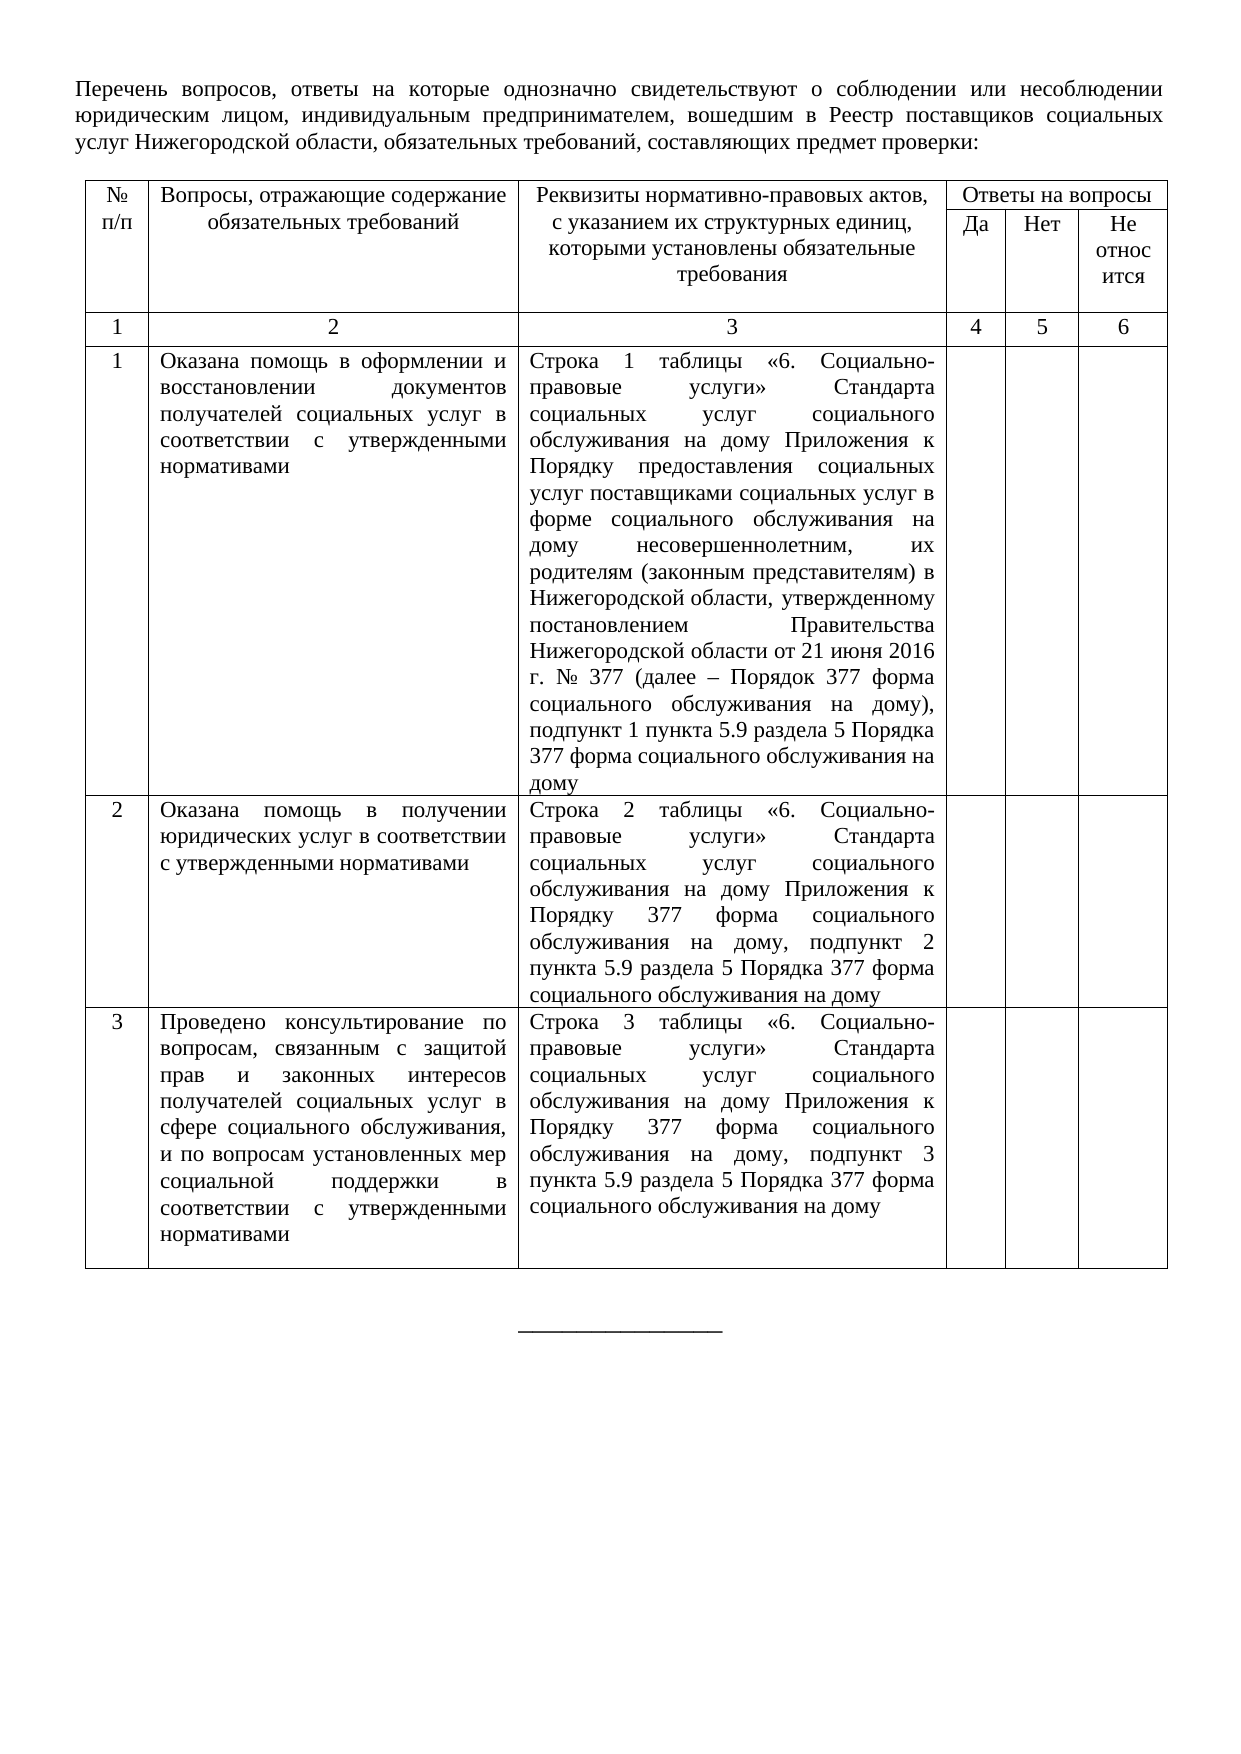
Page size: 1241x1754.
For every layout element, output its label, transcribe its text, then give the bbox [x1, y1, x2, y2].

table_cell Строка 1 таблицы «6. Социально-правовые услуги» Стандарта социальных услуг социального обслуживания на дому Приложения к Порядку предоставления социальных услуг поставщиками социальных услуг в форме социального обслуживания на дому несовершеннолетним, их родителям (законным представителям) в Нижегородской области, утвержденному постановлением Правительства Нижегородской области от 21 июня 2016 г. № 377 (далее – Порядок 377 форма социального обслуживания на дому), подпункт 1 пункта 5.9 раздела 5 Порядка 377 форма социального обслуживания на дому [519, 347, 946, 795]
table_cell 3 [86, 1008, 148, 1268]
table_cell [947, 347, 1005, 795]
table_cell [947, 796, 1005, 1007]
table_cell 1 [86, 313, 148, 346]
table_cell Оказана помощь в получении юридических услуг в соответствии с утвержденными нормативами [149, 796, 518, 1007]
table_cell [1006, 796, 1078, 1007]
table_cell [1006, 347, 1078, 795]
table_cell Нет [1006, 210, 1078, 312]
table_header Реквизиты нормативно-правовых актов, с указанием их структурных единиц, которыми установлены обязательные требования [519, 181, 946, 312]
table_header Ответы на вопросы [947, 181, 1167, 208]
table_cell Строка 3 таблицы «6. Социально-правовые услуги» Стандарта социальных услуг социального обслуживания на дому Приложения к Порядку 377 форма социального обслуживания на дому, подпункт 3 пункта 5.9 раздела 5 Порядка 377 форма социального обслуживания на дому [519, 1008, 946, 1268]
table_cell [1079, 347, 1167, 795]
table_cell Оказана помощь в оформлении и восстановлении документов получателей социальных услуг в соответствии с утвержденными нормативами [149, 347, 518, 795]
table_header Вопросы, отражающие содержание обязательных требований [149, 181, 518, 312]
table_cell 5 [1006, 313, 1078, 346]
table_cell [1079, 1008, 1167, 1268]
table_cell 2 [149, 313, 518, 346]
table_cell Строка 2 таблицы «6. Социально-правовые услуги» Стандарта социальных услуг социального обслуживания на дому Приложения к Порядку 377 форма социального обслуживания на дому, подпункт 2 пункта 5.9 раздела 5 Порядка 377 форма социального обслуживания на дому [519, 796, 946, 1007]
table_cell 4 [947, 313, 1005, 346]
table_cell [1079, 796, 1167, 1007]
table_cell Проведено консультирование по вопросам, связанным с защитой прав и законных интересов получателей социальных услуг в сфере социального обслуживания, и по вопросам установленных мер социальной поддержки в соответствии с утвержденными нормативами [149, 1008, 518, 1268]
table_cell 2 [86, 796, 148, 1007]
table_cell Не относится [1079, 210, 1167, 312]
table_cell Да [947, 210, 1005, 312]
table_cell [947, 1008, 1005, 1268]
table_cell [1006, 1008, 1078, 1268]
table_cell 1 [86, 347, 148, 795]
text ______________ [75, 1302, 1165, 1336]
table_header № п/п [86, 181, 148, 312]
text Перечень вопросов, ответы на которые однозначно свидетельствуют о соблюдении или несоблюдении юридическим лицом, индивидуальным предпринимателем, вошедшим в Реестр поставщиков социальных услуг Нижегородской области, обязательных требований, составляющих предмет проверки: [75, 75, 1165, 154]
table_cell 6 [1079, 313, 1167, 346]
table_cell 3 [519, 313, 946, 346]
